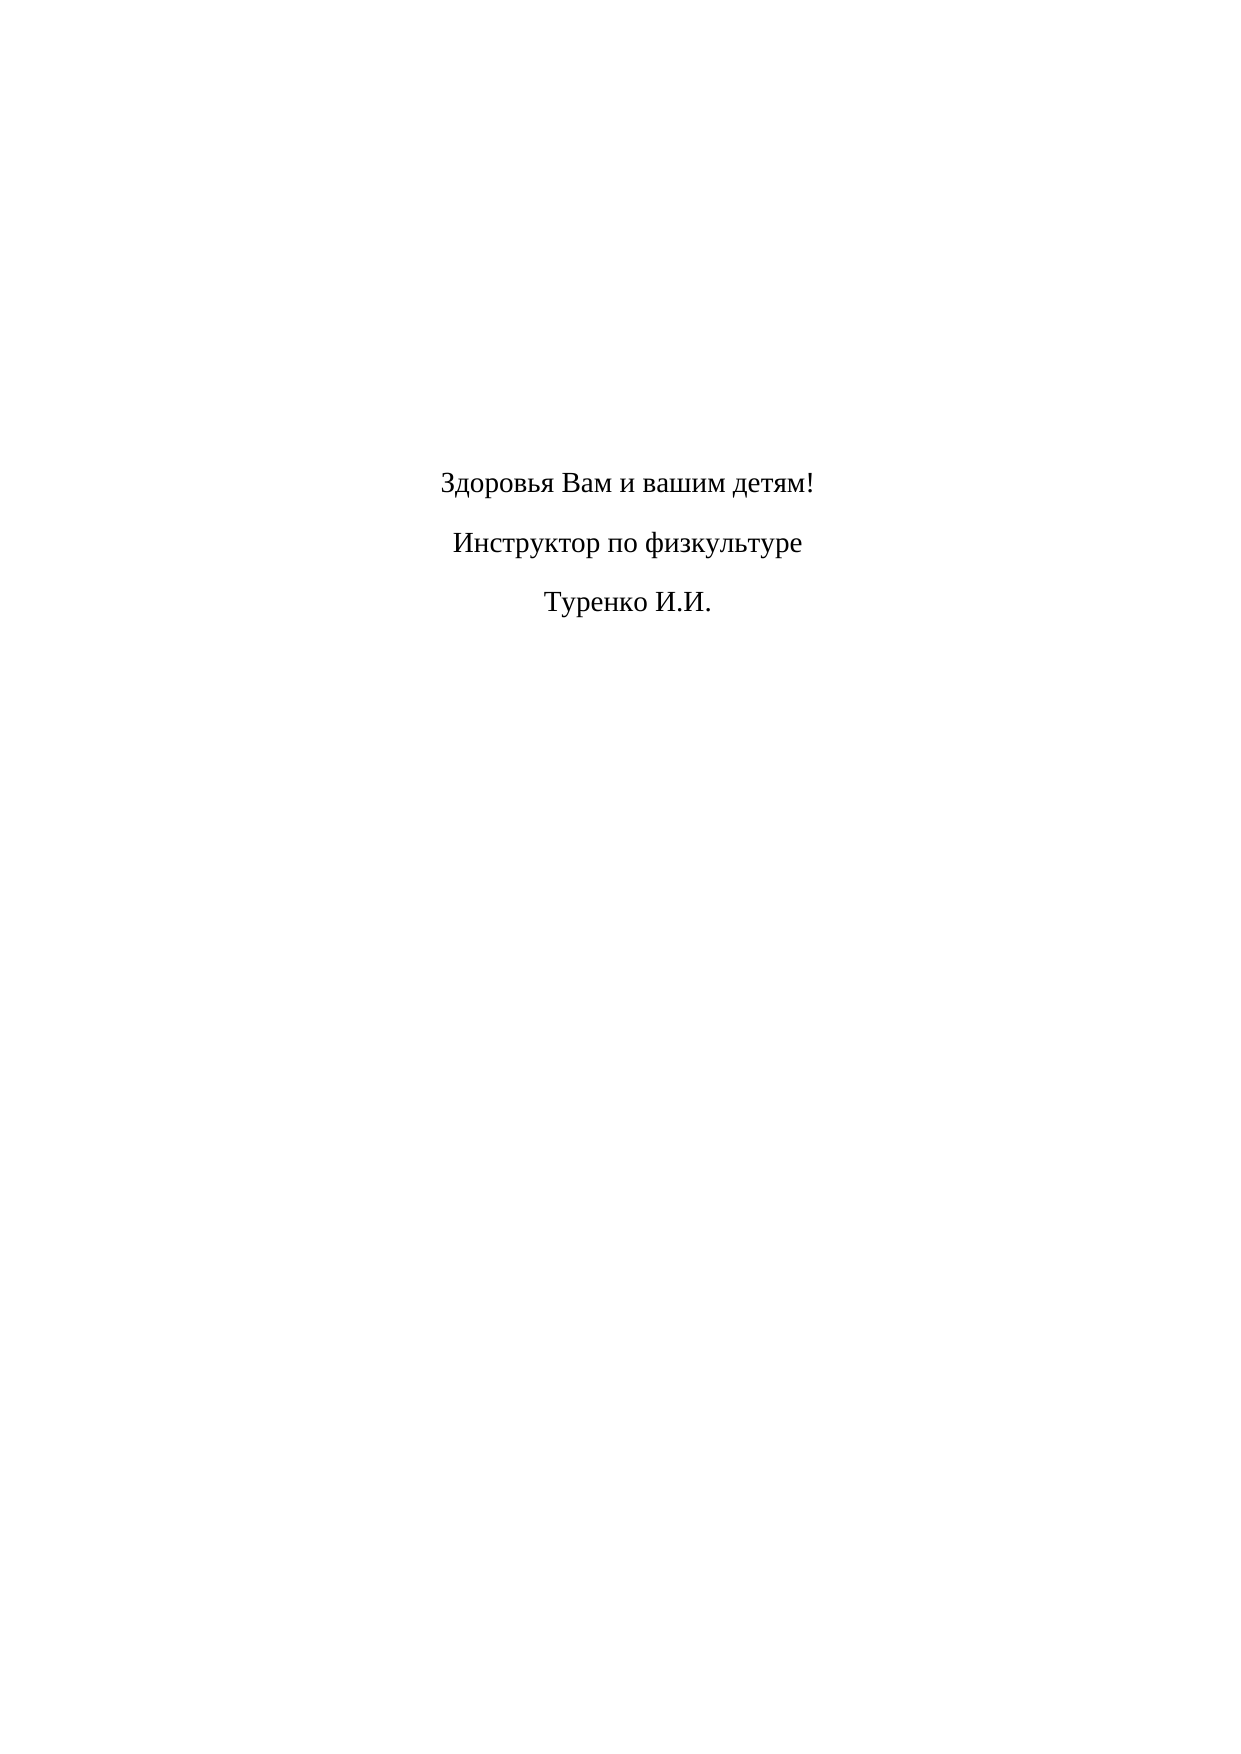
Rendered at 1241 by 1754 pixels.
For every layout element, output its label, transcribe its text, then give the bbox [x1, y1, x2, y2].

text Здоровья Вам и вашим детям! [103, 466, 1152, 499]
text Инструктор по физкультуре [103, 525, 1152, 558]
text Туренко И.И. [103, 584, 1152, 618]
